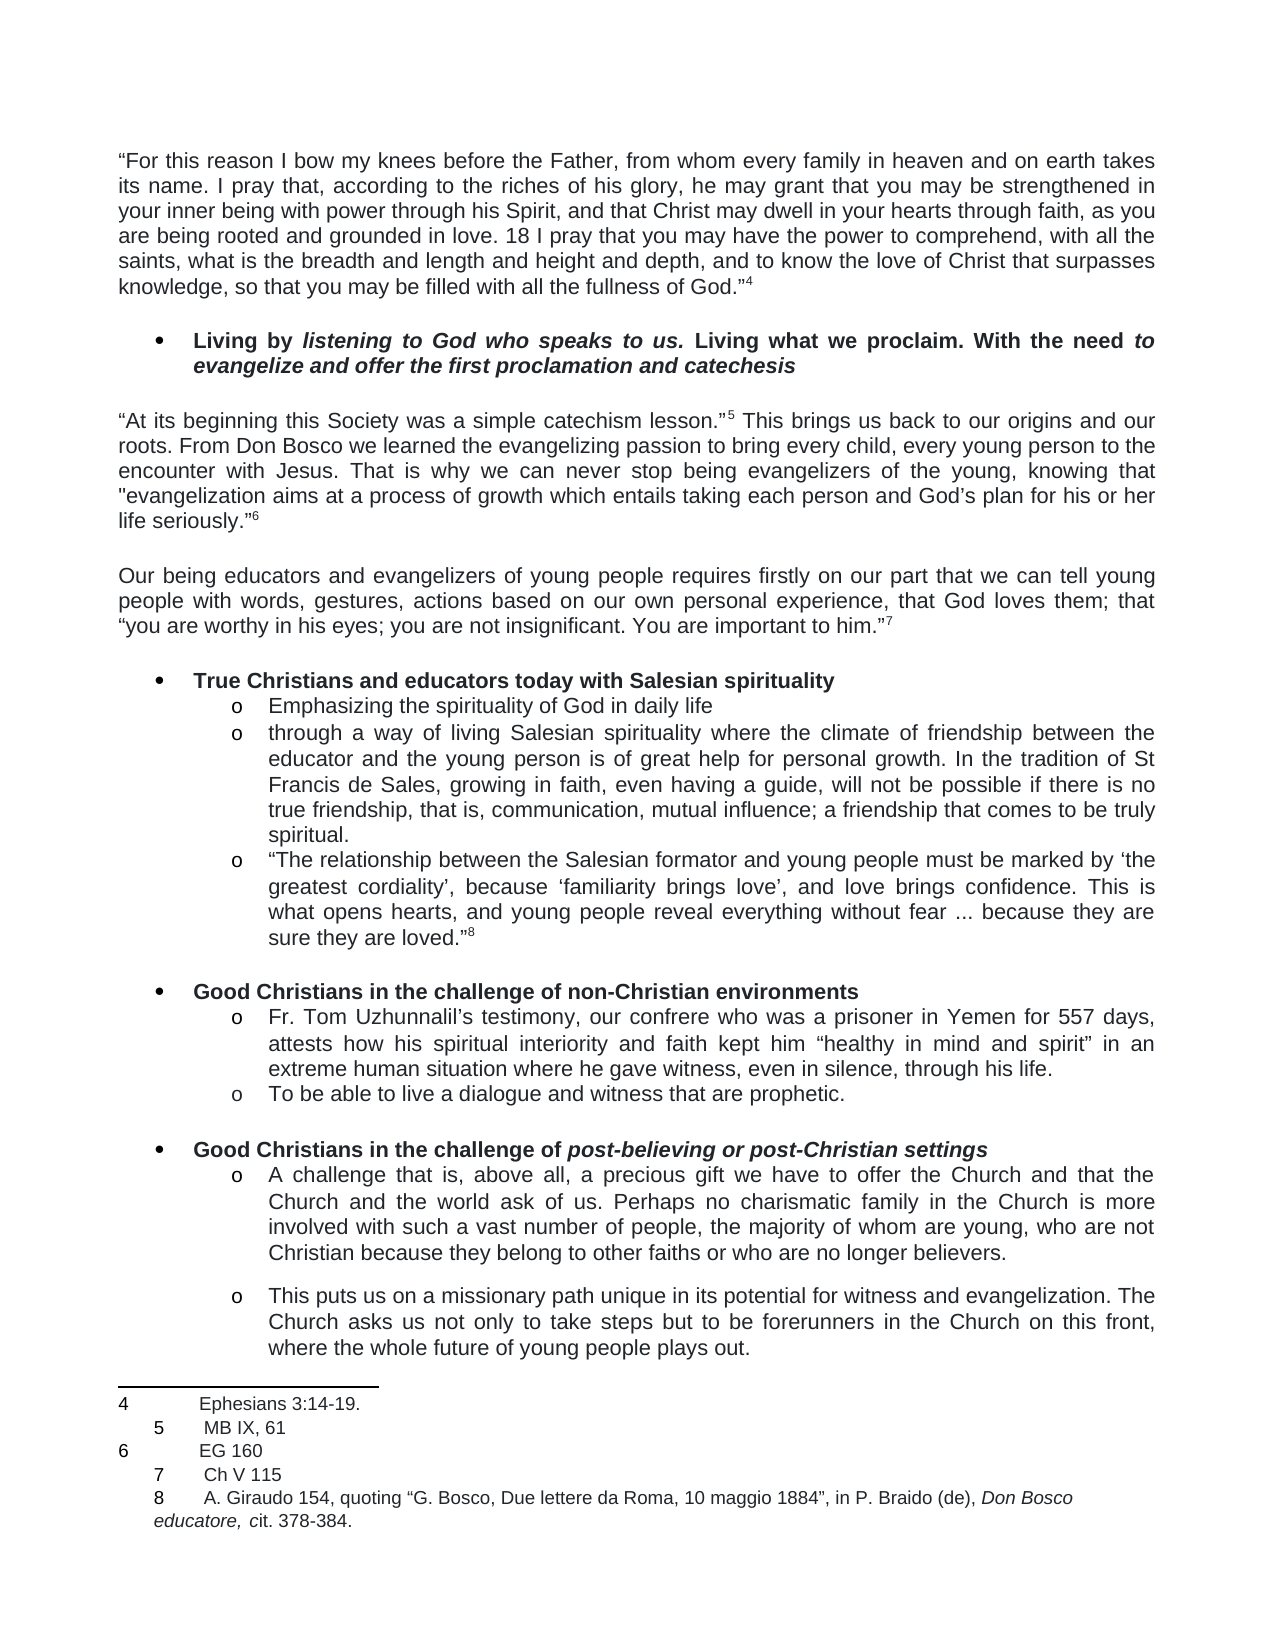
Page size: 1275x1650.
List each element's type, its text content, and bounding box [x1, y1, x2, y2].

list Good Christians in the challenge of non-Christian environments [156, 979, 1157, 1004]
list Good Christians in the challenge of post-believing or post-Christian settings [156, 1137, 1157, 1162]
text “For this reason I bow my knees before the Father, from whom every family in heaven and on earth takes its name. I pray that, according to the riches of his glory, he may grant that you may be strengthened in your inner being with power through his Spirit, and that Christ may dwell in your hearts through faith, as you are being rooted and grounded in love. 18 I pray that you may have the power to comprehend, with all the saints, what is the breadth and length and height and depth, and to know the love of Christ that surpasses knowledge, so that you may be filled with all the fullness of God.” [118, 148, 1157, 299]
text “At its beginning this Society was a simple catechism lesson.” This brings us back to our origins and our roots. From Don Bosco we learned the evangelizing passion to bring every child, every young person to the encounter with Jesus. That is why we can never stop being evangelizers of the young, knowing that "evangelization aims at a process of growth which entails taking each person and God’s plan for his or her life seriously.” [118, 408, 1157, 534]
text Our being educators and evangelizers of young people requires firstly on our part that we can tell young people with words, gestures, actions based on our own personal experience, that God loves them; that “you are worthy in his eyes; you are not insignificant. You are important to him.” [118, 563, 1157, 638]
list True Christians and educators today with Salesian spirituality [156, 668, 1157, 693]
list To be able to live a dialogue and witness that are prophetic. [231, 1081, 1157, 1108]
list Living by listening to God who speaks to us. Living what we proclaim. With the need to evangelize and offer the first proclamation and catechesis [156, 328, 1157, 378]
list This puts us on a missionary path unique in its potential for witness and evangelization. The Church asks us not only to take steps but to be forerunners in the Church on this front, where the whole future of young people plays out. [231, 1282, 1157, 1360]
list Emphasizing the spirituality of God in daily life [231, 693, 1157, 719]
list through a way of living Salesian spirituality where the climate of friendship between the educator and the young person is of great help for personal growth. In the tradition of St Francis de Sales, growing in faith, even having a guide, will not be possible if there is no true friendship, that is, communication, mutual influence; a friendship that comes to be truly spiritual. [231, 719, 1157, 847]
list A challenge that is, above all, a precious gift we have to offer the Church and that the Church and the world ask of us. Perhaps no charismatic family in the Church is more involved with such a vast number of people, the majority of whom are young, who are not Christian because they belong to other faiths or who are no longer believers. [231, 1162, 1157, 1265]
list “The relationship between the Salesian formator and young people must be marked by ‘the greatest cordiality’, because ‘familiarity brings love’, and love brings confidence. This is what opens hearts, and young people reveal everything without fear ... because they are sure they are loved.” [231, 847, 1157, 949]
list Fr. Tom Uzhunnalil’s testimony, our confrere who was a prisoner in Yemen for 557 days, attests how his spiritual interiority and faith kept him “healthy in mind and spirit” in an extreme human situation where he gave witness, even in silence, through his life. [231, 1004, 1157, 1081]
